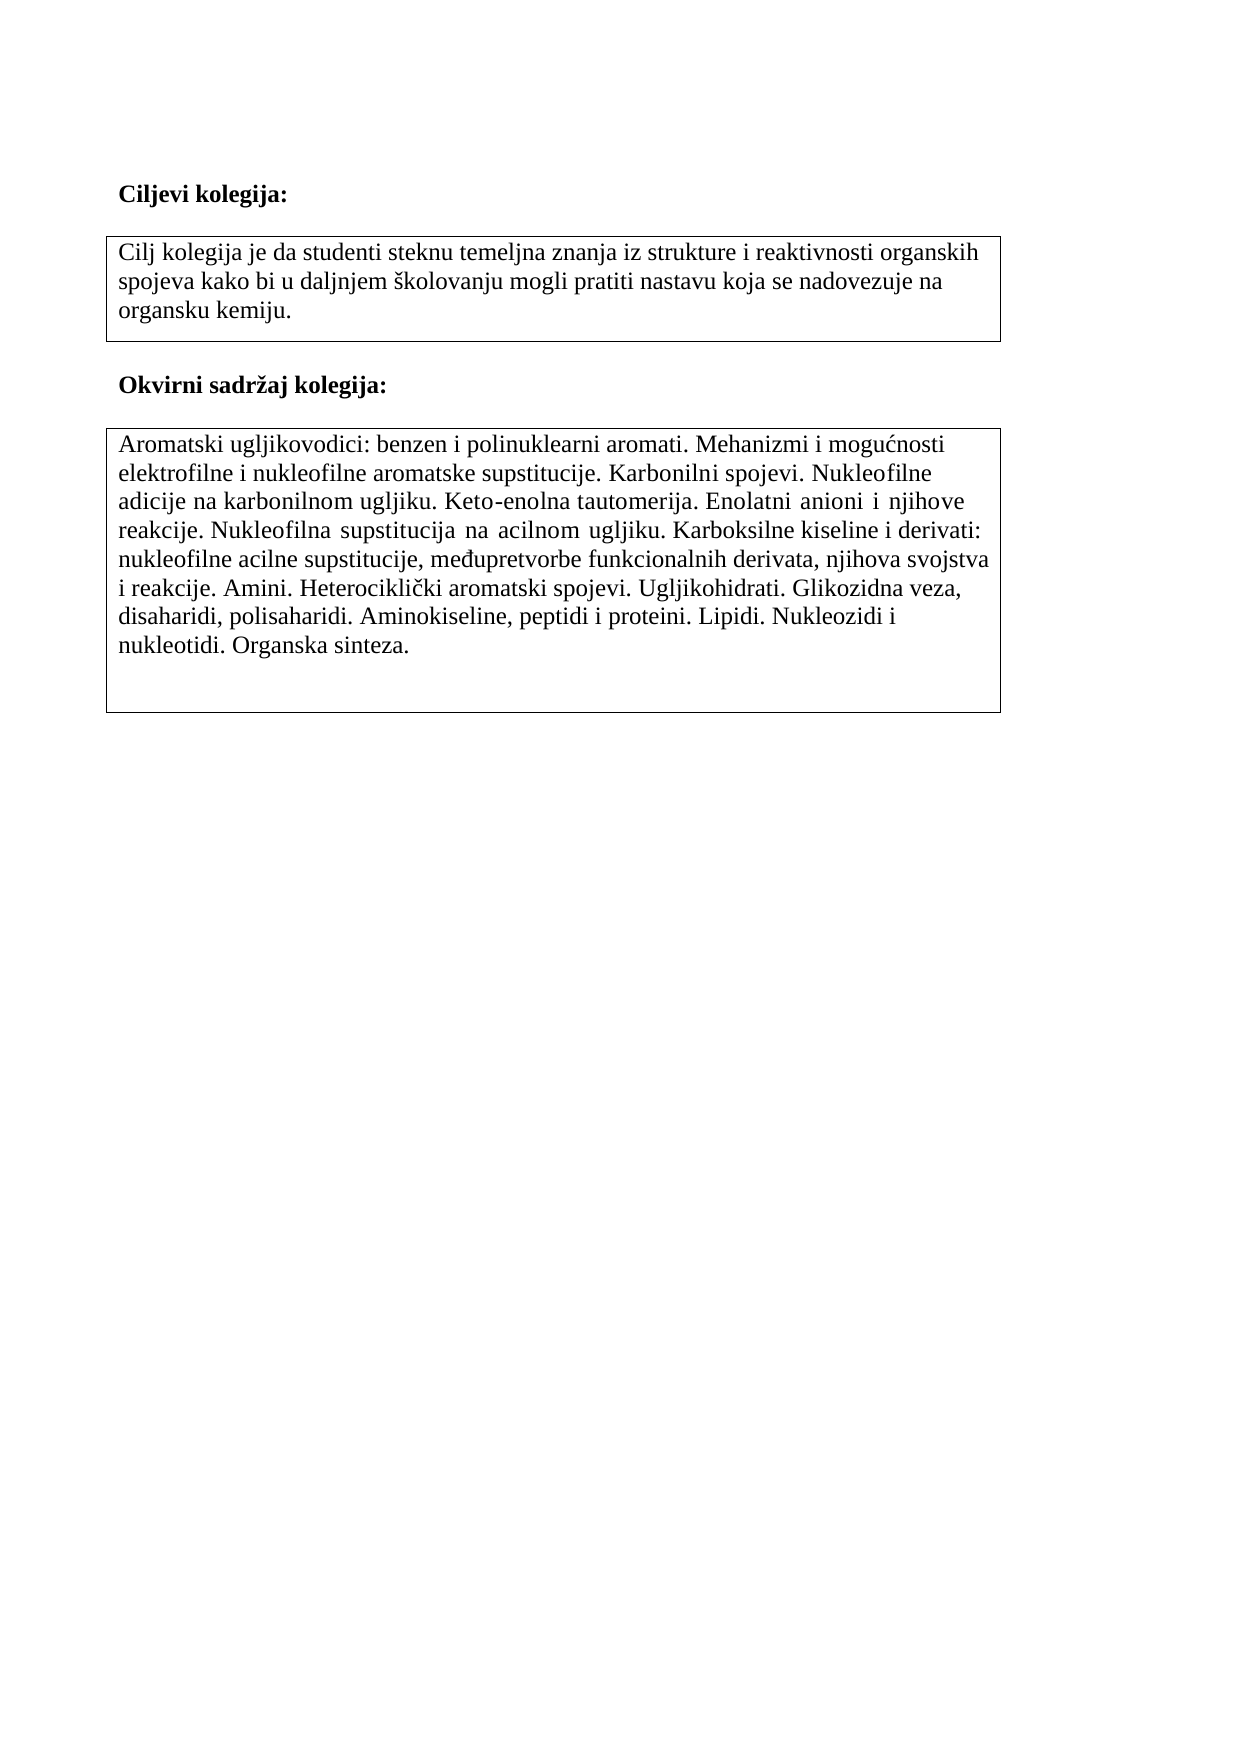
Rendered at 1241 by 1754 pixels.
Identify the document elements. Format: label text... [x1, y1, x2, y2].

text Okvirni sadržaj kolegija: [118, 370, 1122, 399]
table_header Aromatski ugljikovodici: benzen i polinuklearni aromati. Mehanizmi i mogućnosti elektrofilne i nukleofilne aromatske supstitucije. Karbonilni spojevi. Nukleofilne adicije na karbonilnom ugljiku. Keto-enolna tautomerija. Enolatni anioni i njihove reakcije. Nukleofilna supstitucija na acilnom ugljiku. Karboksilne kiseline i derivati: nukleofilne acilne supstitucije, međupretvorbe funkcionalnih derivata, njihova svojstva i reakcije. Amini. Heterociklički aromatski spojevi. Ugljikohidrati. Glikozidna veza, disaharidi, polisaharidi. Aminokiseline, peptidi i proteini. Lipidi. Nukleozidi i nukleotidi. Organska sinteza. [107, 429, 1000, 712]
table_header Cilj kolegija je da studenti steknu temeljna znanja iz strukture i reaktivnosti organskih spojeva kako bi u daljnjem školovanju mogli pratiti nastavu koja se nadovezuje na organsku kemiju. [107, 237, 1000, 341]
text Ciljevi kolegija: [118, 179, 1122, 207]
